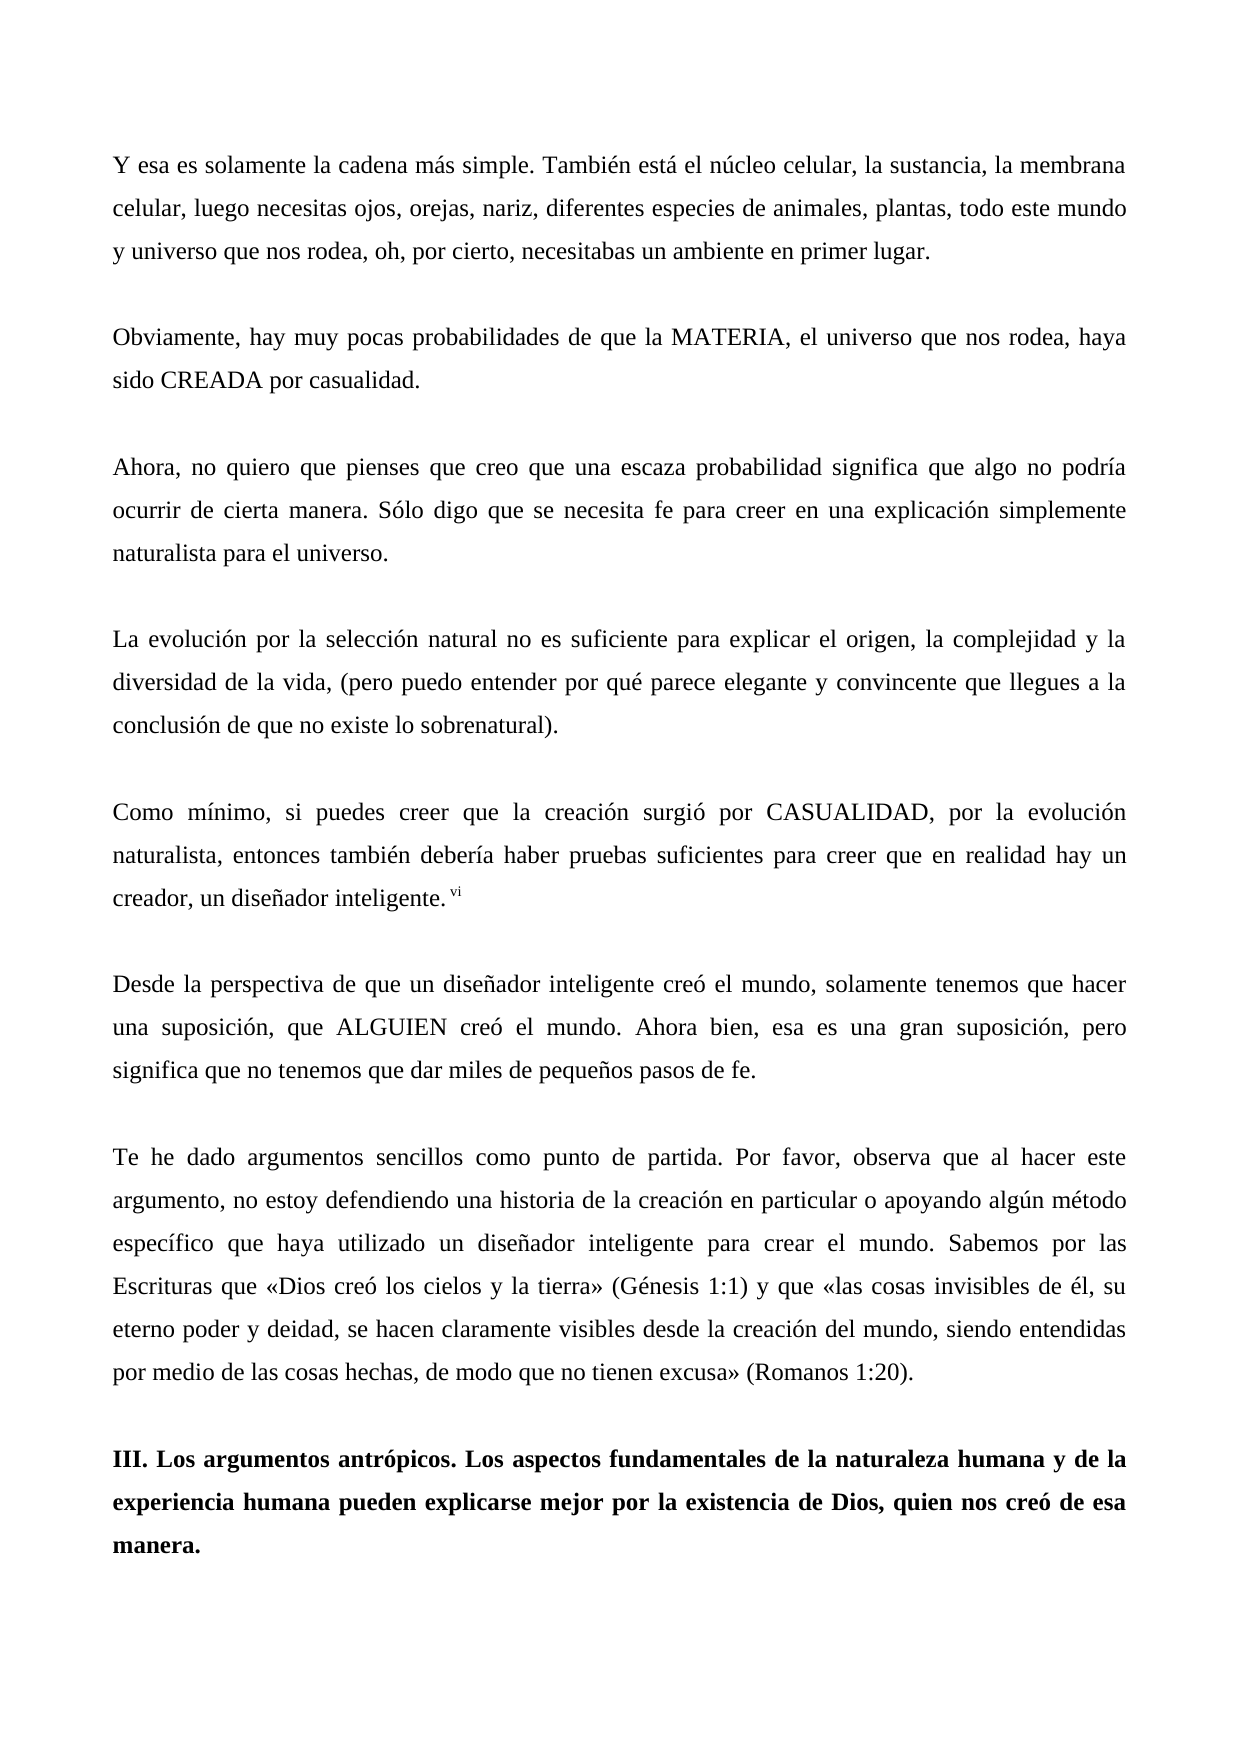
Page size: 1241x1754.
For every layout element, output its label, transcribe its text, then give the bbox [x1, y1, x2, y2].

text La evolución por la selección natural no es suficiente para explicar el origen, la complejidad y la diversidad de la vida, (pero puedo entender por qué parece elegante y convincente que llegues a la conclusión de que no existe lo sobrenatural). [112, 624, 1128, 739]
text Desde la perspectiva de que un diseñador inteligente creó el mundo, solamente tenemos que hacer una suposición, que ALGUIEN creó el mundo. Ahora bien, esa es una gran suposición, pero significa que no tenemos que dar miles de pequeños pasos de fe. [112, 969, 1128, 1084]
text Y esa es solamente la cadena más simple. También está el núcleo celular, la sustancia, la membrana celular, luego necesitas ojos, orejas, nariz, diferentes especies de animales, plantas, todo este mundo y universo que nos rodea, oh, por cierto, necesitabas un ambiente en primer lugar. [112, 150, 1128, 265]
text III. Los argumentos antrópicos. Los aspectos fundamentales de la naturaleza humana y de la experiencia humana pueden explicarse mejor por la existencia de Dios, quien nos creó de esa manera. [112, 1444, 1128, 1559]
text Te he dado argumentos sencillos como punto de partida. Por favor, observa que al hacer este argumento, no estoy defendiendo una historia de la creación en particular o apoyando algún método específico que haya utilizado un diseñador inteligente para crear el mundo. Sabemos por las Escrituras que «Dios creó los cielos y la tierra» (Génesis 1:1) y que «las cosas invisibles de él, su eterno poder y deidad, se hacen claramente visibles desde la creación del mundo, siendo entendidas por medio de las cosas hechas, de modo que no tienen excusa» (Romanos 1:20). [112, 1142, 1128, 1386]
text Obviamente, hay muy pocas probabilidades de que la MATERIA, el universo que nos rodea, haya sido CREADA por casualidad. [112, 322, 1128, 394]
text Ahora, no quiero que pienses que creo que una escaza probabilidad significa que algo no podría ocurrir de cierta manera. Sólo digo que se necesita fe para creer en una explicación simplemente naturalista para el universo. [112, 452, 1128, 567]
text Como mínimo, si puedes creer que la creación surgió por CASUALIDAD, por la evolución naturalista, entonces también debería haber pruebas suficientes para creer que en realidad hay un creador, un diseñador inteligente. [112, 797, 1128, 912]
